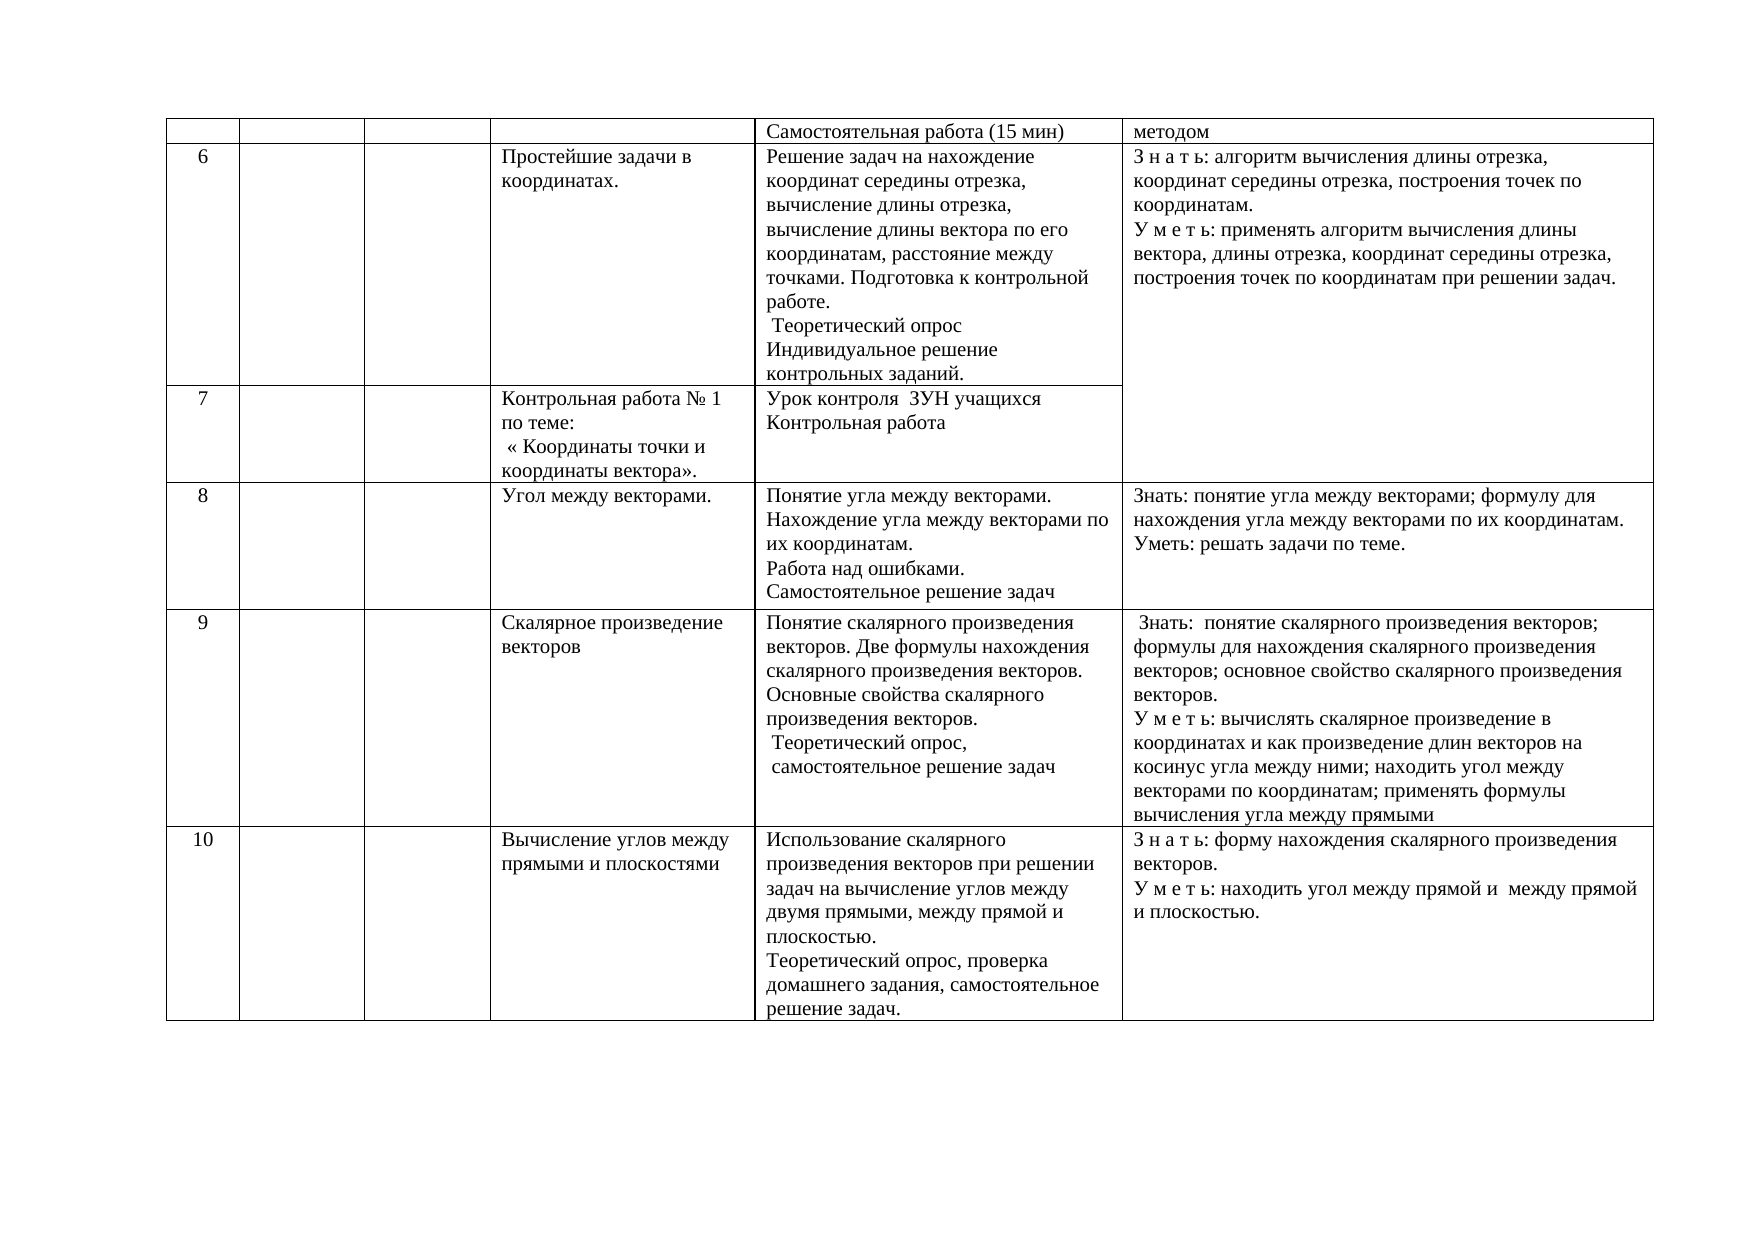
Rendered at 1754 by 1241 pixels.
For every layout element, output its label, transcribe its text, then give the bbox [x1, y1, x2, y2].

table_cell Понятие скалярного произведения векторов. Две формулы нахождения скалярного произведения векторов. Основные свойства скалярного произведения векторов. Теоретический опрос, самостоятельное решение задач [756, 610, 1122, 826]
table_cell Угол между векторами. [491, 483, 754, 609]
table_cell [240, 483, 364, 609]
table_cell [365, 119, 490, 143]
table_cell [365, 144, 490, 385]
table_cell Урок контроля ЗУН учащихся Контрольная работа [756, 386, 1122, 482]
table_cell [365, 483, 490, 609]
table_cell Использование скалярного произведения векторов при решении задач на вычисление углов между двумя прямыми, между прямой и плоскостью. Теоретический опрос, проверка домашнего задания, самостоятельное решение задач. [756, 827, 1122, 1020]
table_cell Скалярное произведение векторов [491, 610, 754, 826]
table_cell [365, 610, 490, 826]
table_cell Простейшие задачи в координатах. [491, 144, 754, 385]
table_cell 7 [167, 386, 239, 482]
table_cell [240, 119, 364, 143]
table_cell З н а т ь: форму нахождения скалярного произведения векторов. У м е т ь: находить угол между прямой и между прямой и плоскостью. [1123, 827, 1653, 1020]
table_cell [491, 119, 754, 143]
table_cell [240, 144, 364, 385]
table_cell З н а т ь: алгоритм вычисления длины отрезка, координат середины отрезка, построения точек по координатам. У м е т ь: применять алгоритм вычисления длины вектора, длины отрезка, координат середины отрезка, построения точек по координатам при решении задач. [1123, 144, 1653, 482]
table_cell [365, 827, 490, 1020]
table_cell Контрольная работа № 1 по теме: « Координаты точки и координаты вектора». [491, 386, 754, 482]
table_cell 9 [167, 610, 239, 826]
table_cell Вычисление углов между прямыми и плоскостями [491, 827, 754, 1020]
table_cell [240, 827, 364, 1020]
table_cell 10 [167, 827, 239, 1020]
table_cell [240, 386, 364, 482]
table_cell Знать: понятие скалярного произведения векторов; формулы для нахождения скалярного произведения векторов; основное свойство скалярного произведения векторов. У м е т ь: вычислять скалярное произведение в координатах и как произведение длин векторов на косинус угла между ними; находить угол между векторами по координатам; применять формулы вычисления угла между прямыми [1123, 610, 1653, 826]
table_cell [1123, 119, 1653, 143]
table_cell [756, 119, 1122, 143]
table_cell 6 [167, 144, 239, 385]
table_cell Решение задач на нахождение координат середины отрезка, вычисление длины отрезка, вычисление длины вектора по его координатам, расстояние между точками. Подготовка к контрольной работе. Теоретический опрос Индивидуальное решение контрольных заданий. [756, 144, 1122, 385]
table_cell [240, 610, 364, 826]
table_cell Знать: понятие угла между векторами; формулу для нахождения угла между векторами по их координатам. Уметь: решать задачи по теме. [1123, 483, 1653, 609]
table_cell 5 [167, 119, 239, 143]
table_cell 8 [167, 483, 239, 609]
table_cell [365, 386, 490, 482]
table_cell Понятие угла между векторами. Нахождение угла между векторами по их координатам. Работа над ошибками. Самостоятельное решение задач [756, 483, 1122, 609]
